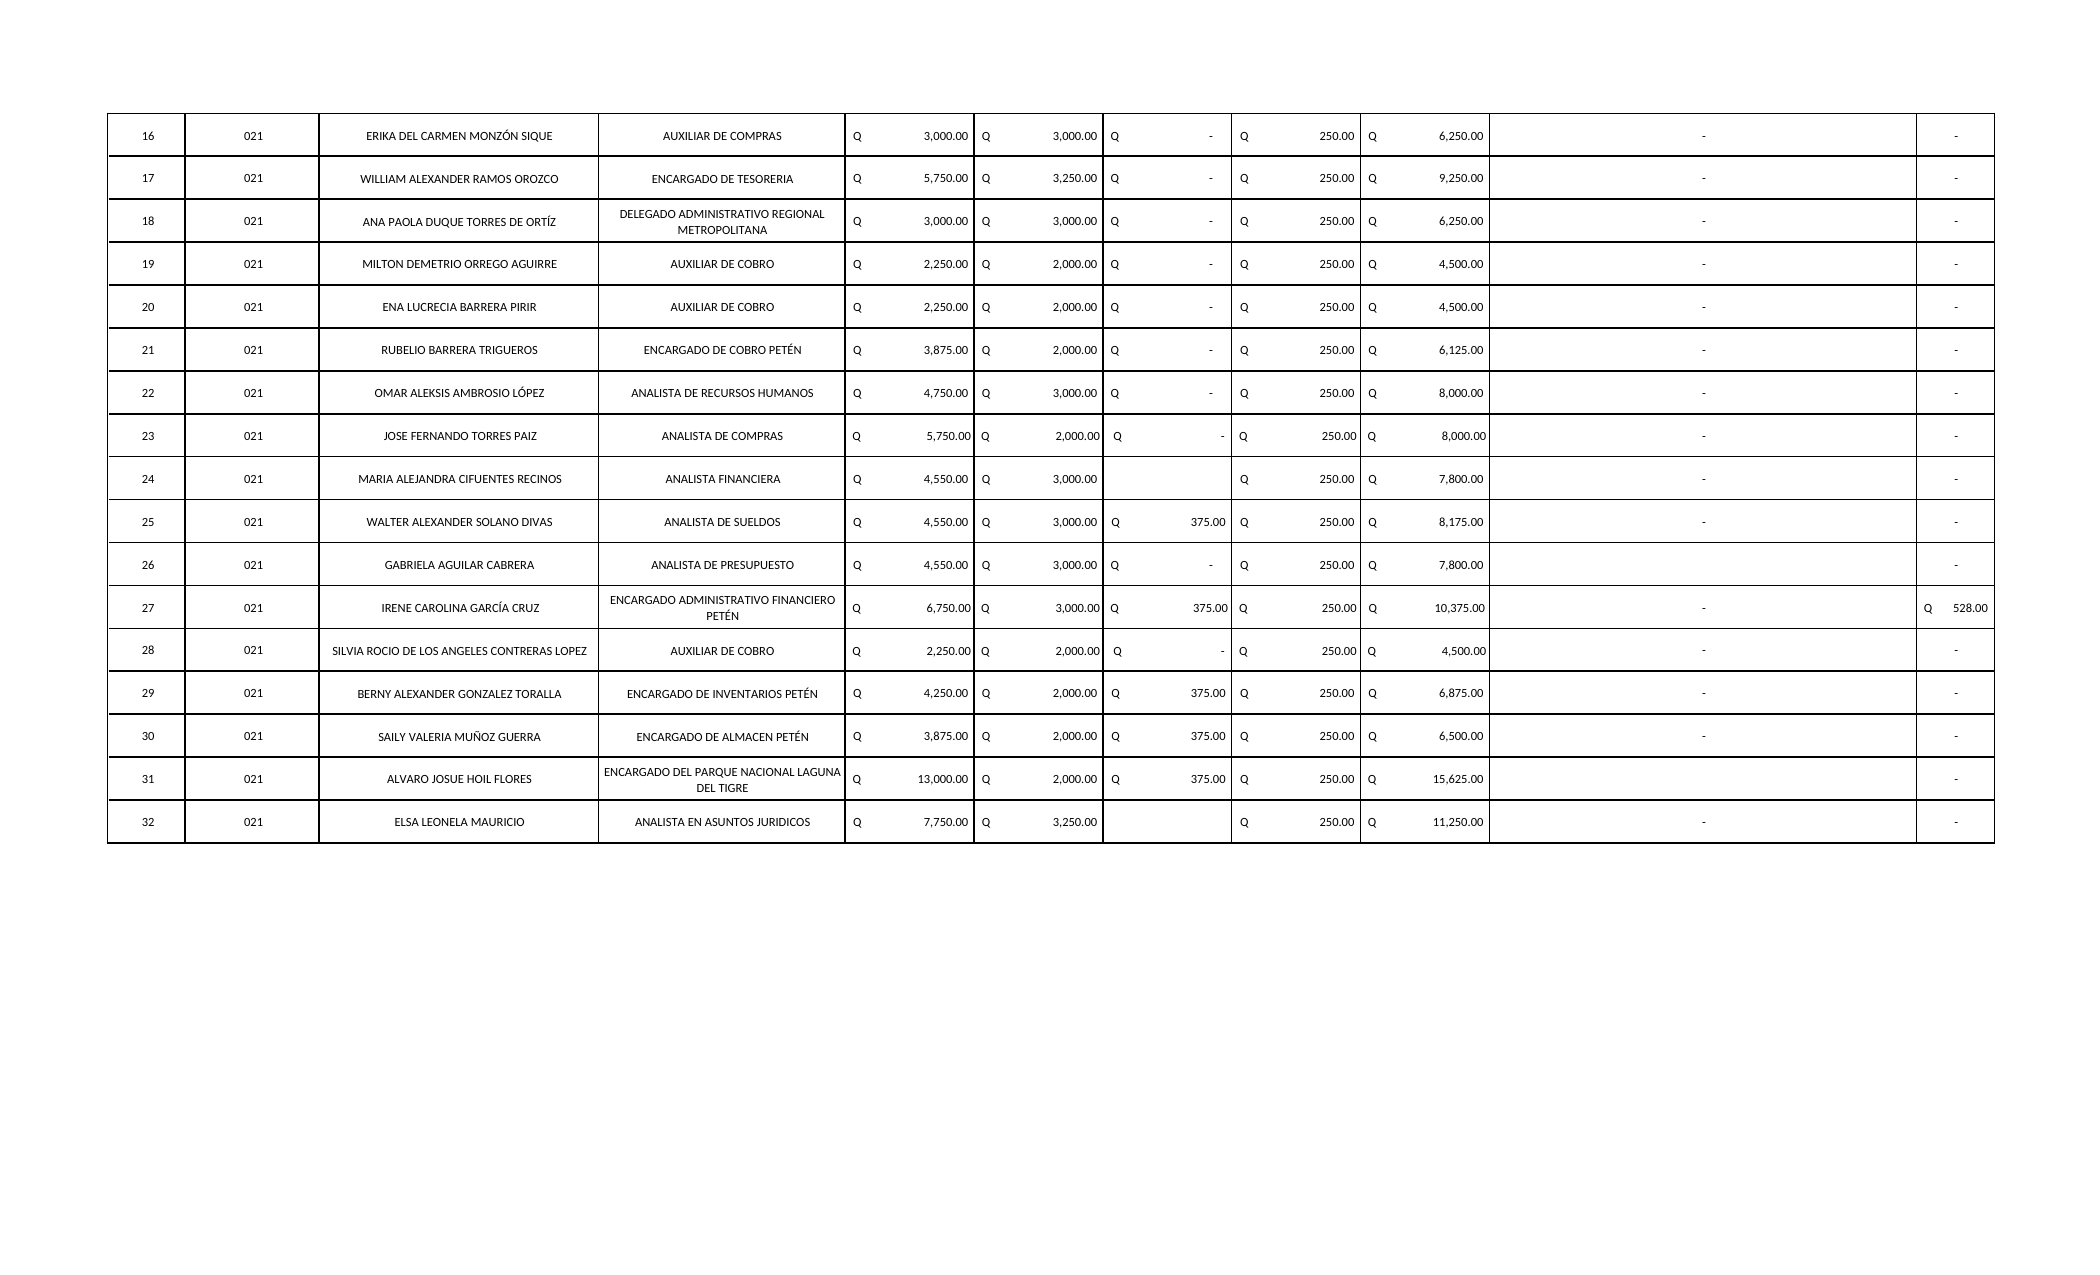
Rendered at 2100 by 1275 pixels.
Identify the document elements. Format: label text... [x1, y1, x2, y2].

table_cell 021 [186, 157, 318, 198]
table_cell ENCARGADO DE COBRO PETÉN [599, 329, 844, 370]
table_cell - [1917, 372, 1994, 413]
table_cell - [1917, 243, 1994, 284]
table_cell Q 3,000.00 [975, 586, 1102, 627]
table_cell Q 250.00 [1232, 286, 1360, 327]
table_cell 021 [186, 543, 318, 584]
table_cell Q 2,000.00 [975, 286, 1102, 327]
table_cell Q 250.00 [1232, 329, 1360, 370]
table_cell MARIA ALEJANDRA CIFUENTES RECINOS [320, 457, 598, 499]
table_cell Q 7,800.00 [1361, 543, 1489, 584]
table_cell ENCARGADO DE TESORERIA [599, 157, 844, 198]
table_cell RUBELIO BARRERA TRIGUEROS [320, 329, 598, 370]
table_header 16 [108, 114, 184, 155]
table_cell 26 [108, 543, 184, 584]
table_cell Q 8,175.00 [1361, 500, 1489, 542]
table_cell - [1917, 157, 1994, 198]
table_cell - [1490, 715, 1916, 756]
table_cell GABRIELA AGUILAR CABRERA [320, 543, 598, 584]
table_cell IRENE CAROLINA GARCÍA CRUZ [320, 586, 598, 627]
table_cell - [1490, 286, 1916, 327]
table_cell Q 2,250.00 [846, 243, 973, 284]
table_cell - [1490, 629, 1916, 670]
table_cell ENA LUCRECIA BARRERA PIRIR [320, 286, 598, 327]
table_cell Q - [1104, 243, 1231, 284]
table_cell [1490, 543, 1916, 584]
table_cell Q 375.00 [1104, 672, 1231, 713]
table_cell 021 [186, 286, 318, 327]
table_cell ANALISTA FINANCIERA [599, 457, 844, 499]
table_cell WILLIAM ALEXANDER RAMOS OROZCO [320, 157, 598, 198]
table_cell [1104, 801, 1231, 842]
table_cell 021 [186, 801, 318, 842]
table_header - [1917, 114, 1994, 155]
table_cell ENCARGADO DE INVENTARIOS PETÉN [599, 672, 844, 713]
table_header Q - [1104, 114, 1231, 155]
table_cell Q 5,750.00 [846, 415, 973, 456]
table_cell - [1490, 372, 1916, 413]
table_cell Q 250.00 [1232, 629, 1360, 670]
table_cell Q 6,750.00 [846, 586, 973, 627]
table_header Q 250.00 [1232, 114, 1360, 155]
table_cell - [1917, 200, 1994, 241]
table_cell Q 3,000.00 [975, 543, 1102, 584]
table_cell Q 15,625.00 [1361, 758, 1489, 799]
table_cell Q 2,000.00 [975, 715, 1102, 756]
table_cell - [1490, 329, 1916, 370]
table_header ERIKA DEL CARMEN MONZÓN SIQUE [320, 114, 598, 155]
table_cell Q 3,000.00 [975, 457, 1102, 499]
table_cell 17 [108, 156, 184, 198]
table_cell Q 4,500.00 [1361, 629, 1489, 670]
table_cell SAILY VALERIA MUÑOZ GUERRA [320, 715, 598, 756]
table_cell Q 3,250.00 [975, 801, 1102, 842]
table_cell Q - [1104, 329, 1231, 370]
table_cell Q 375.00 [1104, 715, 1231, 756]
table_cell Q 2,250.00 [846, 286, 973, 327]
table_cell Q 4,750.00 [846, 372, 973, 413]
table_cell ELSA LEONELA MAURICIO [320, 801, 598, 842]
table_cell Q 2,000.00 [975, 758, 1102, 799]
table_cell 29 [108, 671, 184, 713]
table_cell Q - [1104, 286, 1231, 327]
table_header - [1490, 114, 1916, 155]
table_cell 021 [186, 672, 318, 713]
table_cell Q 250.00 [1232, 243, 1360, 284]
table_cell Q 6,875.00 [1361, 672, 1489, 713]
table_cell Q 250.00 [1232, 372, 1360, 413]
table_cell - [1490, 157, 1916, 198]
table_cell Q - [1104, 200, 1231, 241]
table_cell - [1917, 329, 1994, 370]
table_cell Q 10,375.00 [1361, 586, 1489, 627]
table_cell Q 3,000.00 [975, 200, 1102, 241]
table_cell Q 4,550.00 [846, 500, 973, 542]
table_cell Q 3,000.00 [846, 200, 973, 241]
table_cell Q 250.00 [1232, 715, 1360, 756]
table_header Q 3,000.00 [846, 114, 973, 155]
table_cell ANALISTA DE PRESUPUESTO [599, 543, 844, 584]
table_cell WALTER ALEXANDER SOLANO DIVAS [320, 500, 598, 542]
table_cell Q 250.00 [1232, 200, 1360, 241]
table_cell Q - [1104, 543, 1231, 584]
table_cell Q 375.00 [1104, 758, 1231, 799]
table_header 021 [186, 114, 318, 155]
table_cell - [1917, 500, 1994, 542]
table_cell Q 7,800.00 [1361, 457, 1489, 499]
table_cell JOSE FERNANDO TORRES PAIZ [320, 415, 598, 456]
table_cell - [1490, 457, 1916, 499]
table_cell Q 250.00 [1232, 500, 1360, 542]
table_cell - [1490, 500, 1916, 542]
table_cell 021 [186, 629, 318, 670]
table_cell ENCARGADO DE ALMACEN PETÉN [599, 715, 844, 756]
table_cell Q 2,000.00 [975, 243, 1102, 284]
table_cell - [1490, 672, 1916, 713]
table_cell Q 3,250.00 [975, 157, 1102, 198]
table_cell - [1490, 200, 1916, 241]
table_cell Q 2,000.00 [975, 629, 1102, 670]
table_cell Q - [1104, 372, 1231, 413]
table_cell Q 250.00 [1232, 758, 1360, 799]
table_cell Q 4,500.00 [1361, 243, 1489, 284]
table_cell Q - [1104, 629, 1231, 670]
table_cell 32 [108, 800, 184, 842]
table_cell 28 [108, 629, 184, 670]
table_cell Q 375.00 [1104, 586, 1231, 627]
table_cell 23 [108, 414, 184, 456]
table_cell 021 [186, 457, 318, 499]
table_cell 021 [186, 586, 318, 627]
table_cell Q 2,250.00 [846, 629, 973, 670]
table_cell ANALISTA DE SUELDOS [599, 500, 844, 542]
table_cell OMAR ALEKSIS AMBROSIO LÓPEZ [320, 372, 598, 413]
table_cell - [1917, 801, 1994, 842]
table_cell AUXILIAR DE COBRO [599, 243, 844, 284]
table_cell ENCARGADO DEL PARQUE NACIONAL LAGUNA DEL TIGRE [599, 758, 844, 799]
table_cell - [1917, 715, 1994, 756]
table_cell 021 [186, 715, 318, 756]
table_cell Q 528.00 [1917, 586, 1994, 627]
table_cell 021 [186, 372, 318, 413]
table_cell ANALISTA DE COMPRAS [599, 415, 844, 456]
table_cell 021 [186, 415, 318, 456]
table_cell Q 13,000.00 [846, 758, 973, 799]
table_cell - [1917, 286, 1994, 327]
table_cell BERNY ALEXANDER GONZALEZ TORALLA [320, 672, 598, 713]
table_cell Q 250.00 [1232, 543, 1360, 584]
table_cell DELEGADO ADMINISTRATIVO REGIONAL METROPOLITANA [599, 200, 844, 241]
table_cell - [1490, 243, 1916, 284]
table_cell Q 3,875.00 [846, 329, 973, 370]
table_cell AUXILIAR DE COBRO [599, 629, 844, 670]
table_cell 21 [108, 328, 184, 370]
table_cell ALVARO JOSUE HOIL FLORES [320, 758, 598, 799]
table_cell - [1917, 457, 1994, 499]
table_cell - [1917, 672, 1994, 713]
table_cell Q 3,875.00 [846, 715, 973, 756]
table_cell 18 [108, 199, 184, 241]
table_cell - [1917, 629, 1994, 670]
table_cell Q 3,000.00 [975, 500, 1102, 542]
table_cell ANA PAOLA DUQUE TORRES DE ORTÍZ [320, 200, 598, 241]
table_cell [1490, 758, 1916, 799]
table_cell Q 8,000.00 [1361, 415, 1489, 456]
table_cell - [1917, 543, 1994, 584]
table_cell Q 250.00 [1232, 586, 1360, 627]
table_cell Q 4,500.00 [1361, 286, 1489, 327]
table_cell - [1490, 801, 1916, 842]
table_cell - [1917, 415, 1994, 456]
table_cell 021 [186, 200, 318, 241]
table_cell SILVIA ROCIO DE LOS ANGELES CONTRERAS LOPEZ [320, 629, 598, 670]
table_header Q 6,250.00 [1361, 114, 1489, 155]
table_cell 021 [186, 329, 318, 370]
table_cell Q 250.00 [1232, 672, 1360, 713]
table_cell ANALISTA DE RECURSOS HUMANOS [599, 372, 844, 413]
table_cell Q 250.00 [1232, 157, 1360, 198]
table_cell ENCARGADO ADMINISTRATIVO FINANCIERO PETÉN [599, 586, 844, 627]
table_cell 021 [186, 758, 318, 799]
table_cell Q 250.00 [1232, 457, 1360, 499]
table_cell - [1917, 758, 1994, 799]
table_cell Q 4,550.00 [846, 543, 973, 584]
table_cell Q 6,500.00 [1361, 715, 1489, 756]
table_cell Q 5,750.00 [846, 157, 973, 198]
table_cell Q 2,000.00 [975, 672, 1102, 713]
table_cell - [1490, 415, 1916, 456]
table_cell Q 4,250.00 [846, 672, 973, 713]
table_cell 25 [108, 500, 184, 542]
table_cell Q 6,125.00 [1361, 329, 1489, 370]
table_cell Q 2,000.00 [975, 415, 1102, 456]
table_cell 19 [108, 242, 184, 284]
table_cell 30 [108, 714, 184, 756]
table_cell 20 [108, 285, 184, 327]
table_cell Q 6,250.00 [1361, 200, 1489, 241]
table_cell Q 3,000.00 [975, 372, 1102, 413]
table_cell 021 [186, 500, 318, 542]
table_cell 27 [108, 586, 184, 627]
table_cell Q 11,250.00 [1361, 801, 1489, 842]
table_cell 24 [108, 457, 184, 499]
table_cell Q - [1104, 415, 1231, 456]
table_cell Q - [1104, 157, 1231, 198]
table_cell Q 250.00 [1232, 415, 1360, 456]
table_cell Q 8,000.00 [1361, 372, 1489, 413]
table_cell Q 250.00 [1232, 801, 1360, 842]
table_cell ANALISTA EN ASUNTOS JURIDICOS [599, 801, 844, 842]
table_cell Q 9,250.00 [1361, 157, 1489, 198]
table_header AUXILIAR DE COMPRAS [599, 114, 844, 155]
table_cell 31 [108, 757, 184, 799]
table_cell 021 [186, 243, 318, 284]
table_cell MILTON DEMETRIO ORREGO AGUIRRE [320, 243, 598, 284]
table_cell [1104, 457, 1231, 499]
table_cell - [1490, 586, 1916, 627]
table_cell Q 7,750.00 [846, 801, 973, 842]
table_cell AUXILIAR DE COBRO [599, 286, 844, 327]
table_cell Q 2,000.00 [975, 329, 1102, 370]
table_cell Q 375.00 [1104, 500, 1231, 542]
table_header Q 3,000.00 [975, 114, 1102, 155]
table_cell 22 [108, 371, 184, 413]
table_cell Q 4,550.00 [846, 457, 973, 499]
